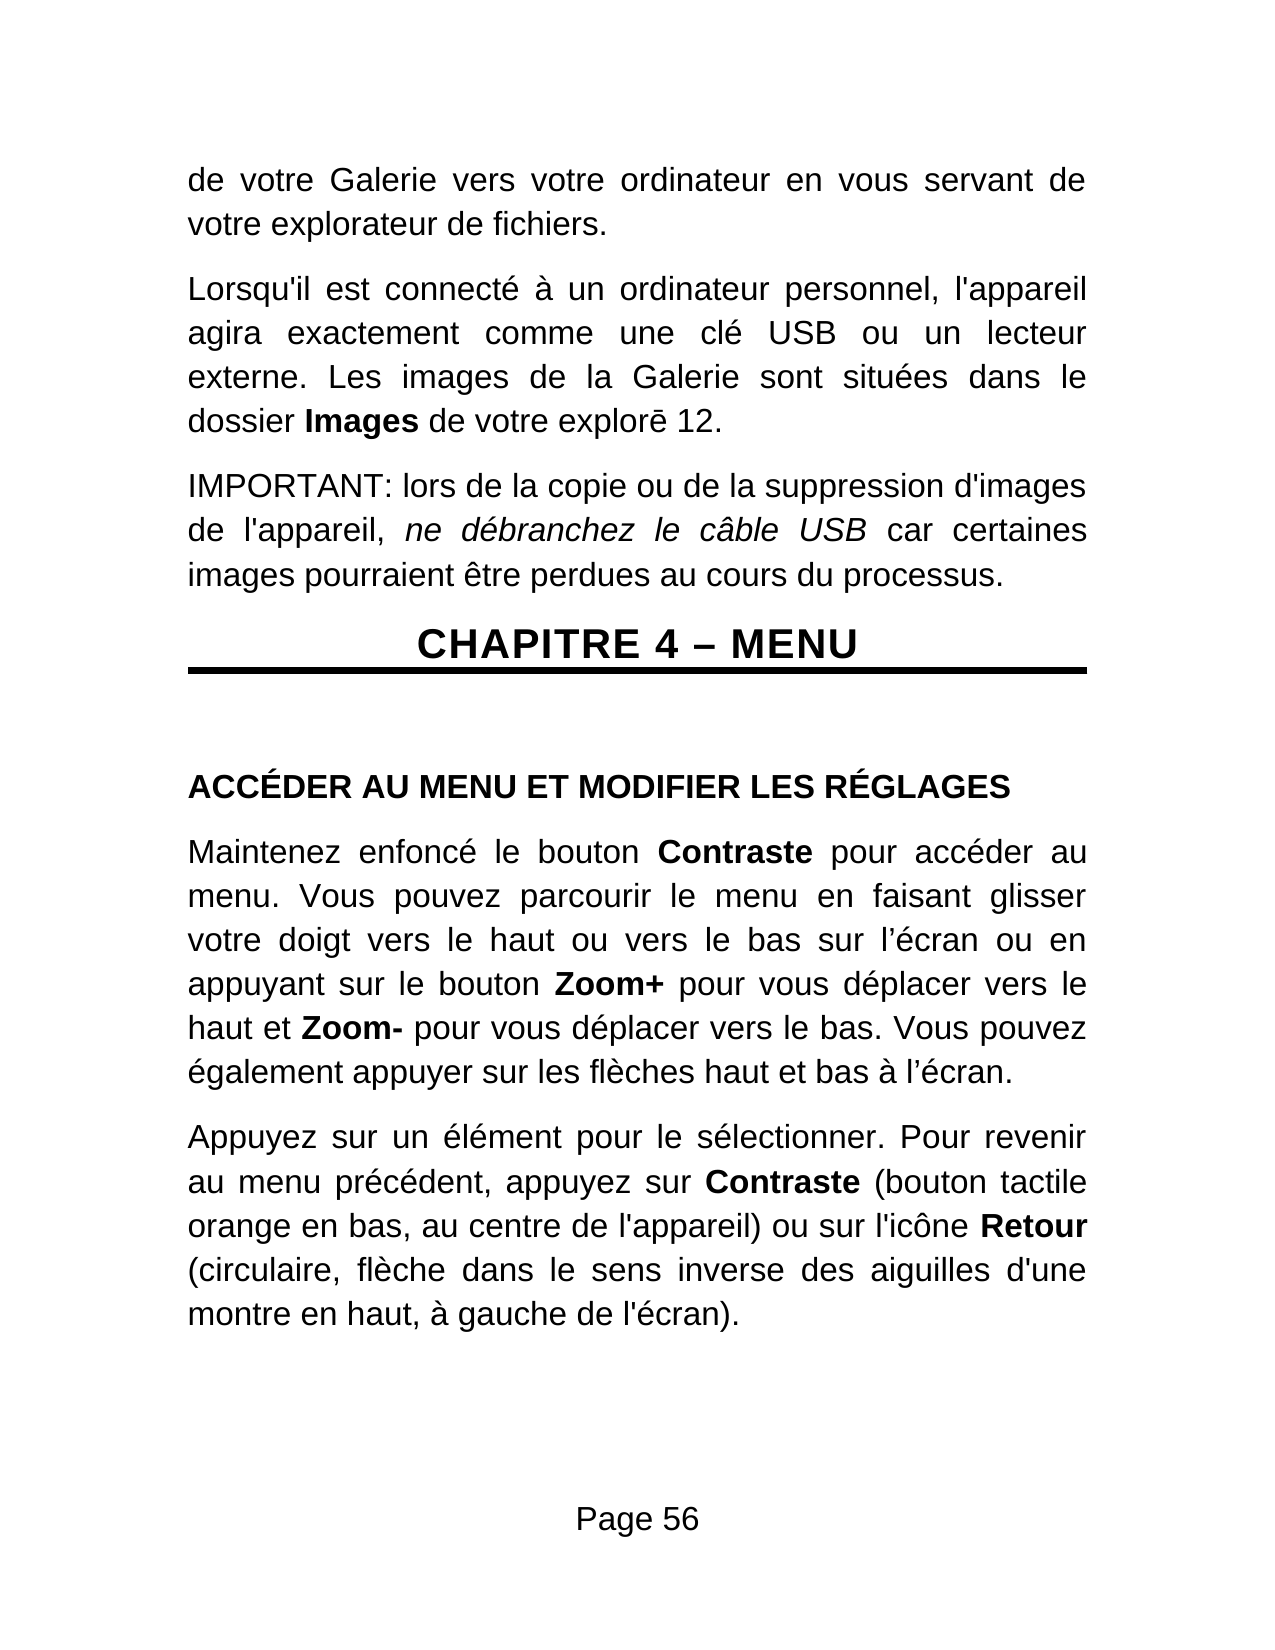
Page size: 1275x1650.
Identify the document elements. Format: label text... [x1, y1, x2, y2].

subtitle Chapitre 4 – Menu [187, 619, 1087, 674]
subtitle Accéder au menu et modifier les réglages [187, 767, 1087, 805]
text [187, 159, 1087, 242]
text IMPORTANT: lors de la copie ou de la suppression d'images de l'appareil, ne débranchez le câble USB car certaines images pourraient être perdues au cours du processus. [187, 466, 1087, 593]
text Lorsqu'il est connecté à un ordinateur personnel, l'appareil agira exactement comme une clé USB ou un lecteur externe. Les images de la Galerie sont situées dans le dossier Images de votre explorē 12. [187, 269, 1087, 440]
text Appuyez sur un élément pour le sélectionner. Pour revenir au menu précédent, appuyez sur Contraste (bouton tactile orange en bas, au centre de l'appareil) ou sur l'icône Retour (circulaire, flèche dans le sens inverse des aiguilles d'une montre en haut, à gauche de l'écran). [187, 1118, 1087, 1333]
text Maintenez enfoncé le bouton Contraste pour accéder au menu. Vous pouvez parcourir le menu en faisant glisser votre doigt vers le haut ou vers le bas sur l’écran ou en appuyant sur le bouton Zoom+ pour vous déplacer vers le haut et Zoom- pour vous déplacer vers le bas. Vous pouvez également appuyer sur les flèches haut et bas à l’écran. [187, 832, 1087, 1091]
